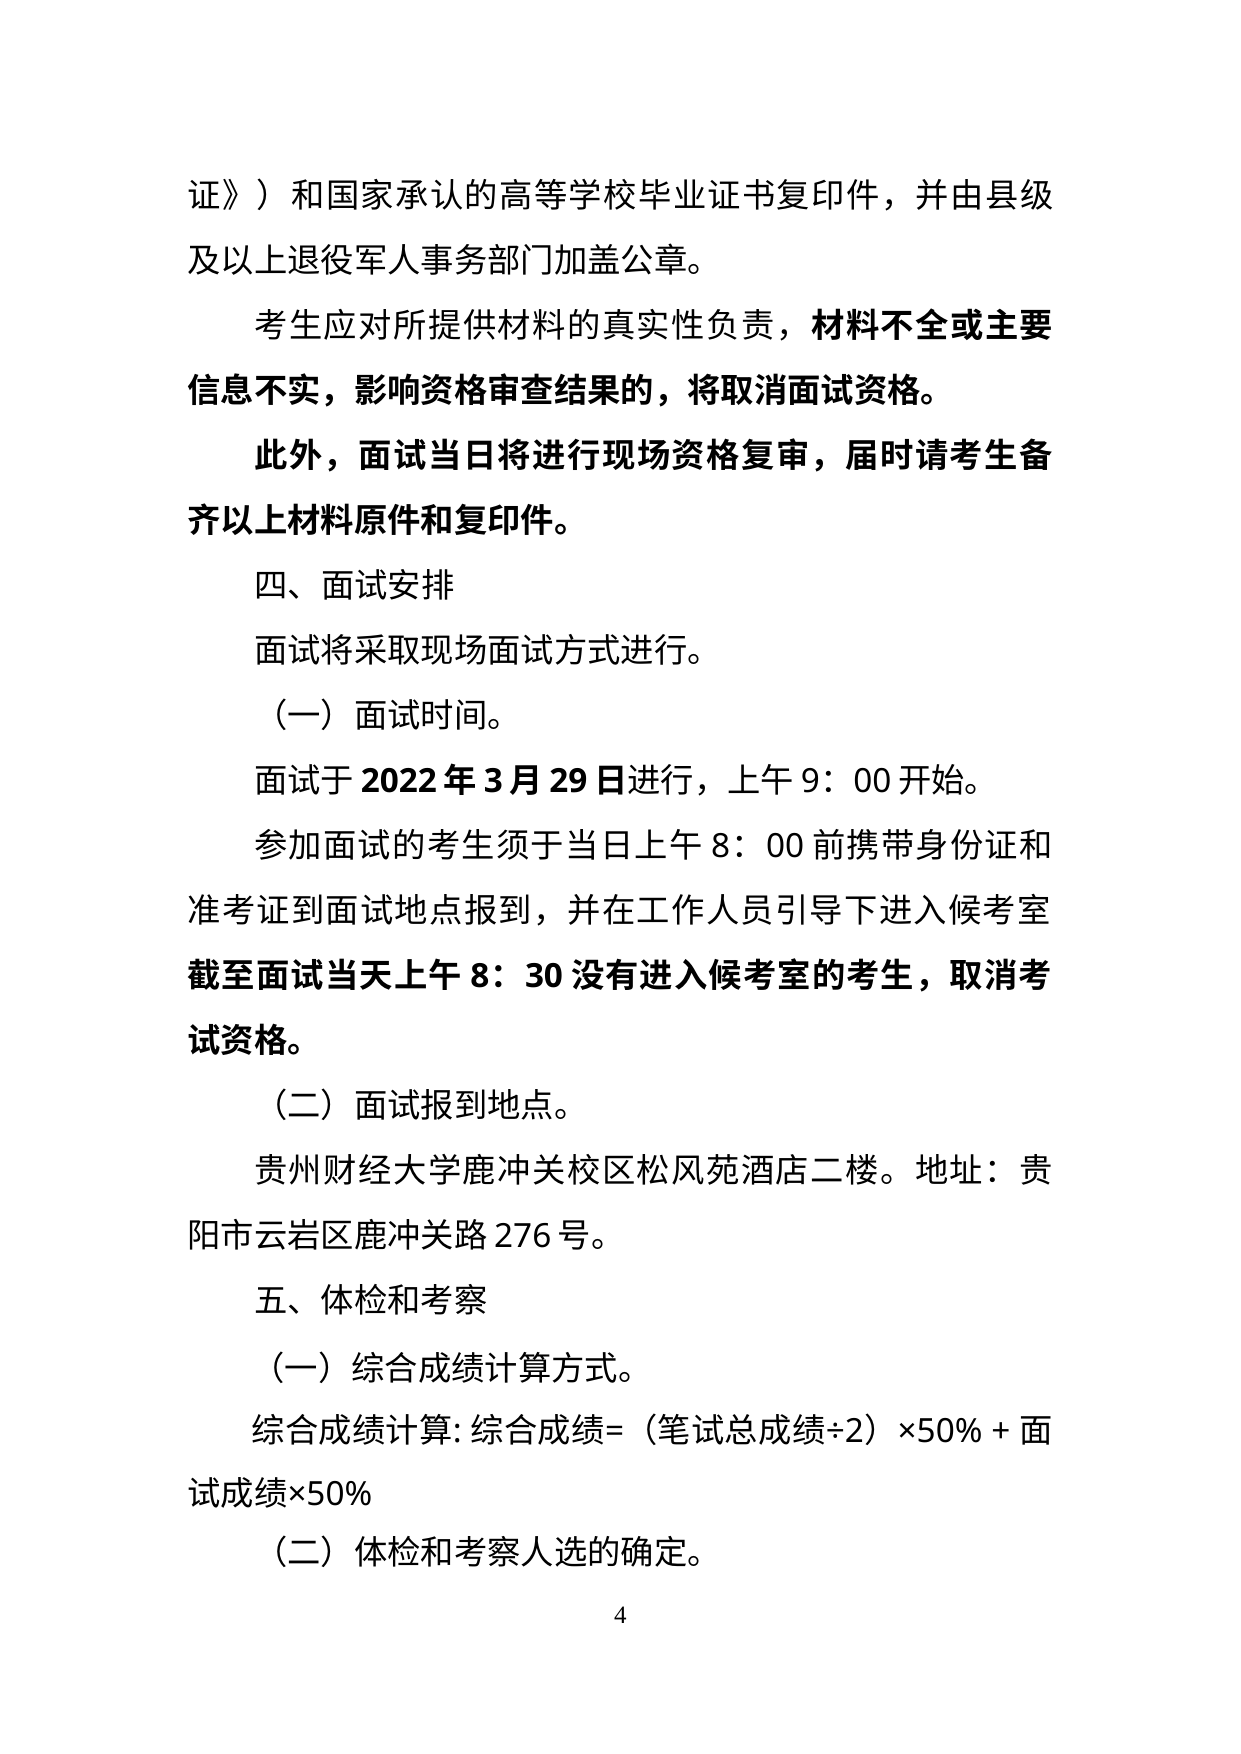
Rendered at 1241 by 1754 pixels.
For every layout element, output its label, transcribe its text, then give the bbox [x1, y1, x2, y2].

text （一）综合成绩计算方式。 [187, 1330, 1053, 1393]
text 综合成绩计算: 综合成绩=（笔试总成绩÷2）×50% + 面试成绩×50% [187, 1393, 1053, 1518]
text 贵州财经大学鹿冲关校区松风苑酒店二楼。地址：贵阳市云岩区鹿冲关路276号。 [187, 1135, 1053, 1265]
text （二）体检和考察人选的确定。 [187, 1518, 1053, 1583]
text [187, 160, 1053, 290]
text （一）面试时间。 [187, 680, 1053, 745]
text 考生应对所提供材料的真实性负责，材料不全或主要信息不实，影响资格审查结果的，将取消面试资格。 [187, 290, 1053, 420]
text 此外，面试当日将进行现场资格复审，届时请考生备齐以上材料原件和复印件。 [187, 420, 1053, 550]
text 面试于2022年3月29日进行，上午9：00开始。 [187, 745, 1053, 810]
text 参加面试的考生须于当日上午8：00前携带身份证和准考证到面试地点报到，并在工作人员引导下进入候考室。截至面试当天上午8：30没有进入候考室的考生，取消考试资格。 [187, 932, 1053, 1070]
text （二）面试报到地点。 [187, 1070, 1053, 1135]
text 五、体检和考察 [187, 1265, 1053, 1330]
text 四、面试安排 [187, 550, 1053, 615]
text 面试将采取现场面试方式进行。 [187, 615, 1053, 680]
text 参加面试的考生须于当日上午8：00前携带身份证和准考证到面试地点报到，并在工作人员引导下进入候考室。截至面试当天上午8：30没有进入候考室的考生，取消考试资格。 [187, 810, 1053, 884]
